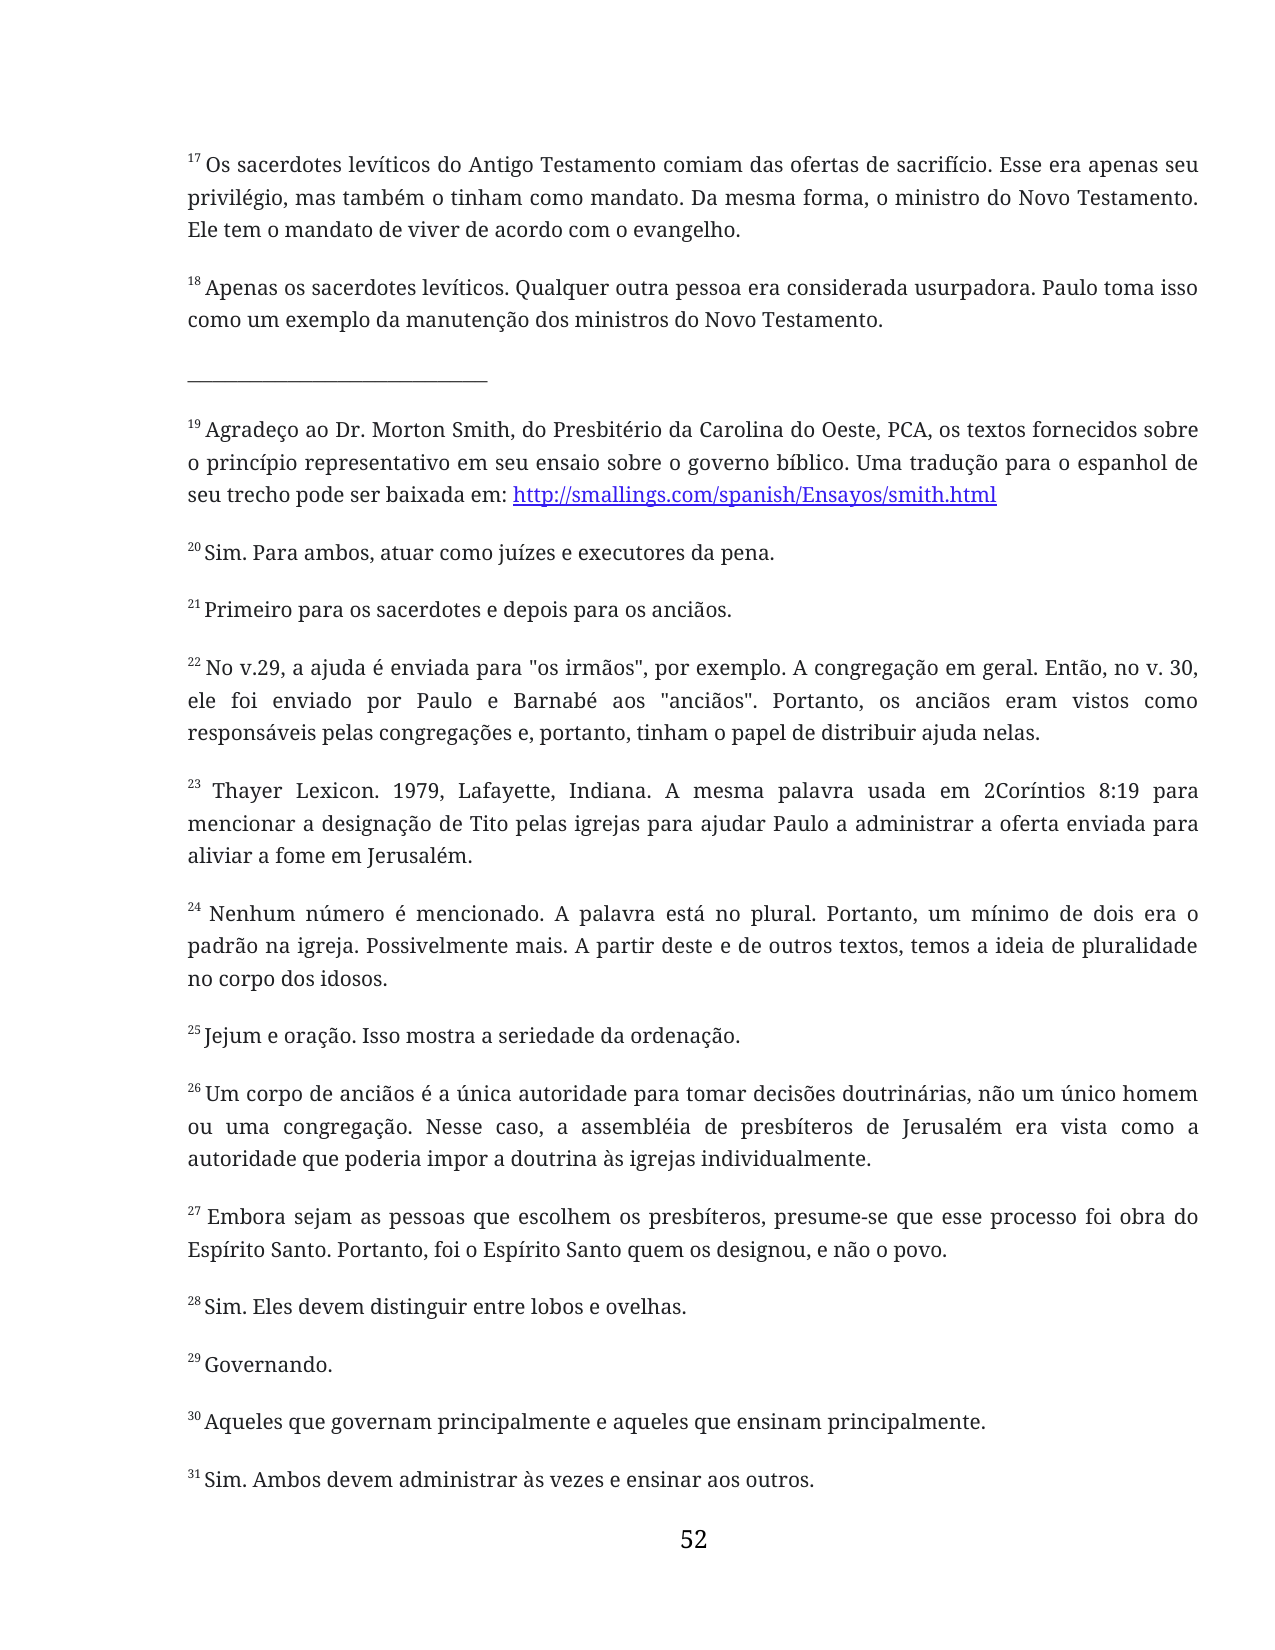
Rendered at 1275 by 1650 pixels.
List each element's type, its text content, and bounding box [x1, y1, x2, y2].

text 20 Sim. Para ambos, atuar como juízes e executores da pena. [187, 538, 1200, 566]
text 26 Um corpo de anciãos é a única autoridade para tomar decisões doutrinárias, não um único homem ou uma congregação. Nesse caso, a assembléia de presbíteros de Jerusalém era vista como a autoridade que poderia impor a doutrina às igrejas individualmente. [187, 1079, 1200, 1173]
text 24 Nenhum número é mencionado. A palavra está no plural. Portanto, um mínimo de dois era o padrão na igreja. Possivelmente mais. A partir deste e de outros textos, temos a ideia de pluralidade no corpo dos idosos. [187, 899, 1200, 992]
text 25 Jejum e oração. Isso mostra a seriedade da ordenação. [187, 1022, 1200, 1050]
text 18 Apenas os sacerdotes levíticos. Qualquer outra pessoa era considerada usurpadora. Paulo toma isso como um exemplo da manutenção dos ministros do Novo Testamento. [187, 273, 1200, 334]
text 30 Aqueles que governam principalmente e aqueles que ensinam principalmente. [187, 1407, 1200, 1436]
text 21 Primeiro para os sacerdotes e depois para os anciãos. [187, 596, 1200, 624]
text 17 Os sacerdotes levíticos do Antigo Testamento comiam das ofertas de sacrifício. Esse era apenas seu privilégio, mas também o tinham como mandato. Da mesma forma, o ministro do Novo Testamento. Ele tem o mandato de viver de acordo com o evangelho. [187, 150, 1200, 244]
text 22 No v.29, a ajuda é enviada para "os irmãos", por exemplo. A congregação em geral. Então, no v. 30, ele foi enviado por Paulo e Barnabé aos "anciãos". Portanto, os anciãos eram vistos como responsáveis ​​pelas congregações e, portanto, tinham o papel de distribuir ajuda nelas. [187, 653, 1200, 747]
text 19 Agradeço ao Dr. Morton Smith, do Presbitério da Carolina do Oeste, PCA, os textos fornecidos sobre o princípio representativo em seu ensaio sobre o governo bíblico. Uma tradução para o espanhol de seu trecho pode ser baixada em: http://smallings.com/spanish/Ensayos/smith.html [187, 415, 1200, 509]
text 31 Sim. Ambos devem administrar às vezes e ensinar aos outros. [187, 1465, 1200, 1493]
text 28 Sim. Eles devem distinguir entre lobos e ovelhas. [187, 1292, 1200, 1321]
text ________________________ [187, 363, 1200, 387]
text 27 Embora sejam as pessoas que escolhem os presbíteros, presume-se que esse processo foi obra do Espírito Santo. Portanto, foi o Espírito Santo quem os designou, e não o povo. [187, 1202, 1200, 1263]
text 29 Governando. [187, 1350, 1200, 1378]
text 23 Thayer Lexicon. 1979, Lafayette, Indiana. A mesma palavra usada em 2Coríntios 8:19 para mencionar a designação de Tito pelas igrejas para ajudar Paulo a administrar a oferta enviada para aliviar a fome em Jerusalém. [187, 776, 1200, 870]
